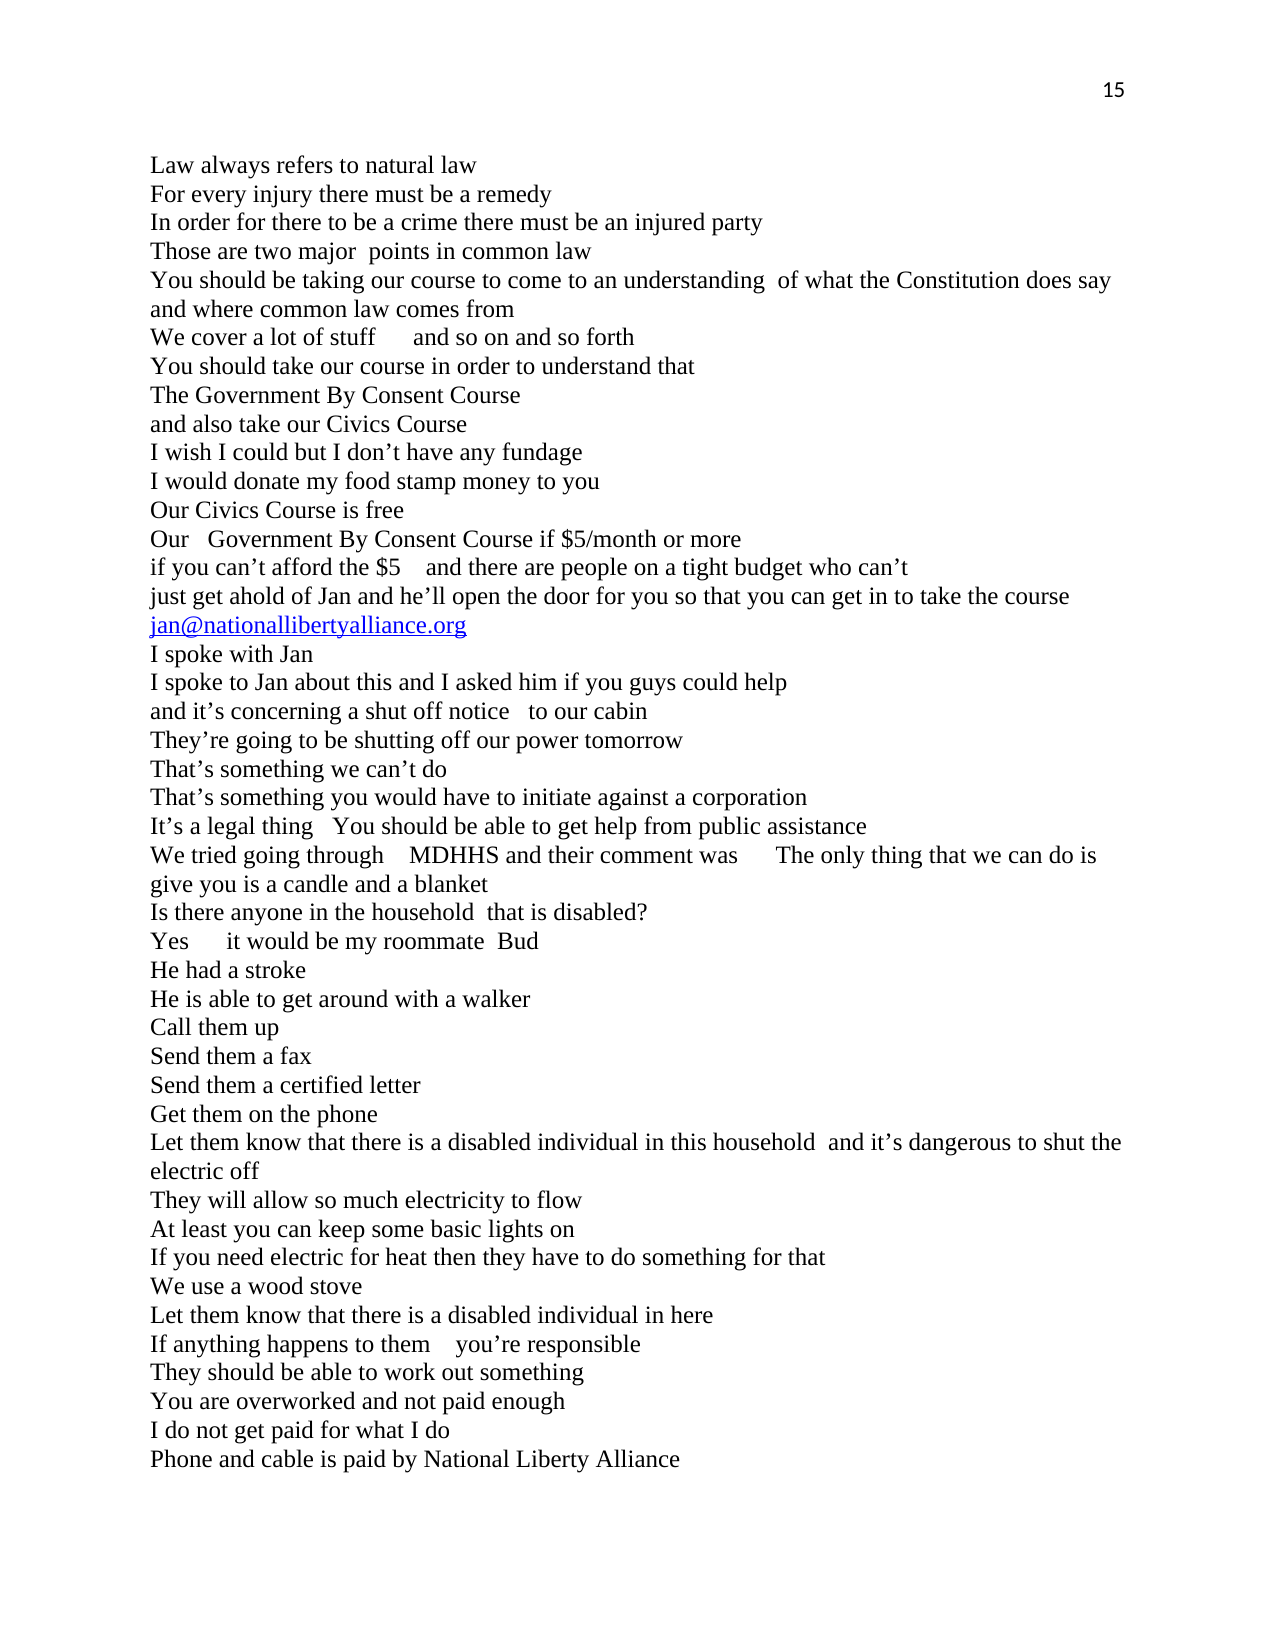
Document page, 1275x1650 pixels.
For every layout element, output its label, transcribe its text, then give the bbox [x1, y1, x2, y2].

text He had a stroke [150, 955, 1125, 984]
text Yes it would be my roommate Bud [150, 926, 1125, 955]
text Those are two major points in common law [150, 236, 1125, 265]
text if you can’t afford the $5 and there are people on a tight budget who can’t [150, 552, 1125, 581]
text Our Civics Course is free [150, 495, 1125, 524]
text Is there anyone in the household that is disabled? [150, 897, 1125, 926]
text He is able to get around with a walker [150, 984, 1125, 1012]
text At least you can keep some basic lights on [150, 1214, 1125, 1242]
text I wish I could but I don’t have any fundage [150, 437, 1125, 466]
text Send them a certified letter [150, 1070, 1125, 1099]
text That’s something you would have to initiate against a corporation [150, 782, 1125, 811]
text Call them up [150, 1012, 1125, 1041]
text You should be taking our course to come to an understanding of what the Constitution does say [150, 265, 1125, 294]
text For every injury there must be a remedy [150, 179, 1125, 207]
text Get them on the phone [150, 1099, 1125, 1127]
text and also take our Civics Course [150, 409, 1125, 437]
text Law always refers to natural law [150, 150, 1125, 179]
text Send them a fax [150, 1041, 1125, 1070]
text just get ahold of Jan and he’ll open the door for you so that you can get in to take the course [150, 581, 1125, 610]
text I spoke with Jan [150, 639, 1125, 667]
text That’s something we can’t do [150, 754, 1125, 782]
text They should be able to work out something [150, 1357, 1125, 1386]
text We tried going through MDHHS and their comment was The only thing that we can do is give you is a candle and a blanket [150, 840, 1125, 897]
text We cover a lot of stuff and so on and so forth [150, 322, 1125, 351]
text Our Government By Consent Course if $5/month or more [150, 524, 1125, 552]
text I spoke to Jan about this and I asked him if you guys could help [150, 667, 1125, 696]
text They will allow so much electricity to flow [150, 1185, 1125, 1214]
text Let them know that there is a disabled individual in here [150, 1300, 1125, 1329]
text You are overworked and not paid enough [150, 1386, 1125, 1415]
text Let them know that there is a disabled individual in this household and it’s dangerous to shut the electric off [150, 1127, 1125, 1185]
text If anything happens to them you’re responsible [150, 1329, 1125, 1357]
text I would donate my food stamp money to you [150, 466, 1125, 495]
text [150, 207, 1125, 236]
text and it’s concerning a shut off notice to our cabin [150, 696, 1125, 725]
text It’s a legal thing You should be able to get help from public assistance [150, 811, 1125, 840]
text I do not get paid for what I do [150, 1415, 1125, 1444]
text We use a wood stove [150, 1271, 1125, 1300]
text They’re going to be shutting off our power tomorrow [150, 725, 1125, 754]
text Phone and cable is paid by National Liberty Alliance [150, 1444, 1125, 1472]
text and where common law comes from [150, 294, 1125, 322]
text You should take our course in order to understand that [150, 351, 1125, 380]
text If you need electric for heat then they have to do something for that [150, 1242, 1125, 1271]
text jan@nationallibertyalliance.org [150, 610, 1125, 639]
text The Government By Consent Course [150, 380, 1125, 409]
